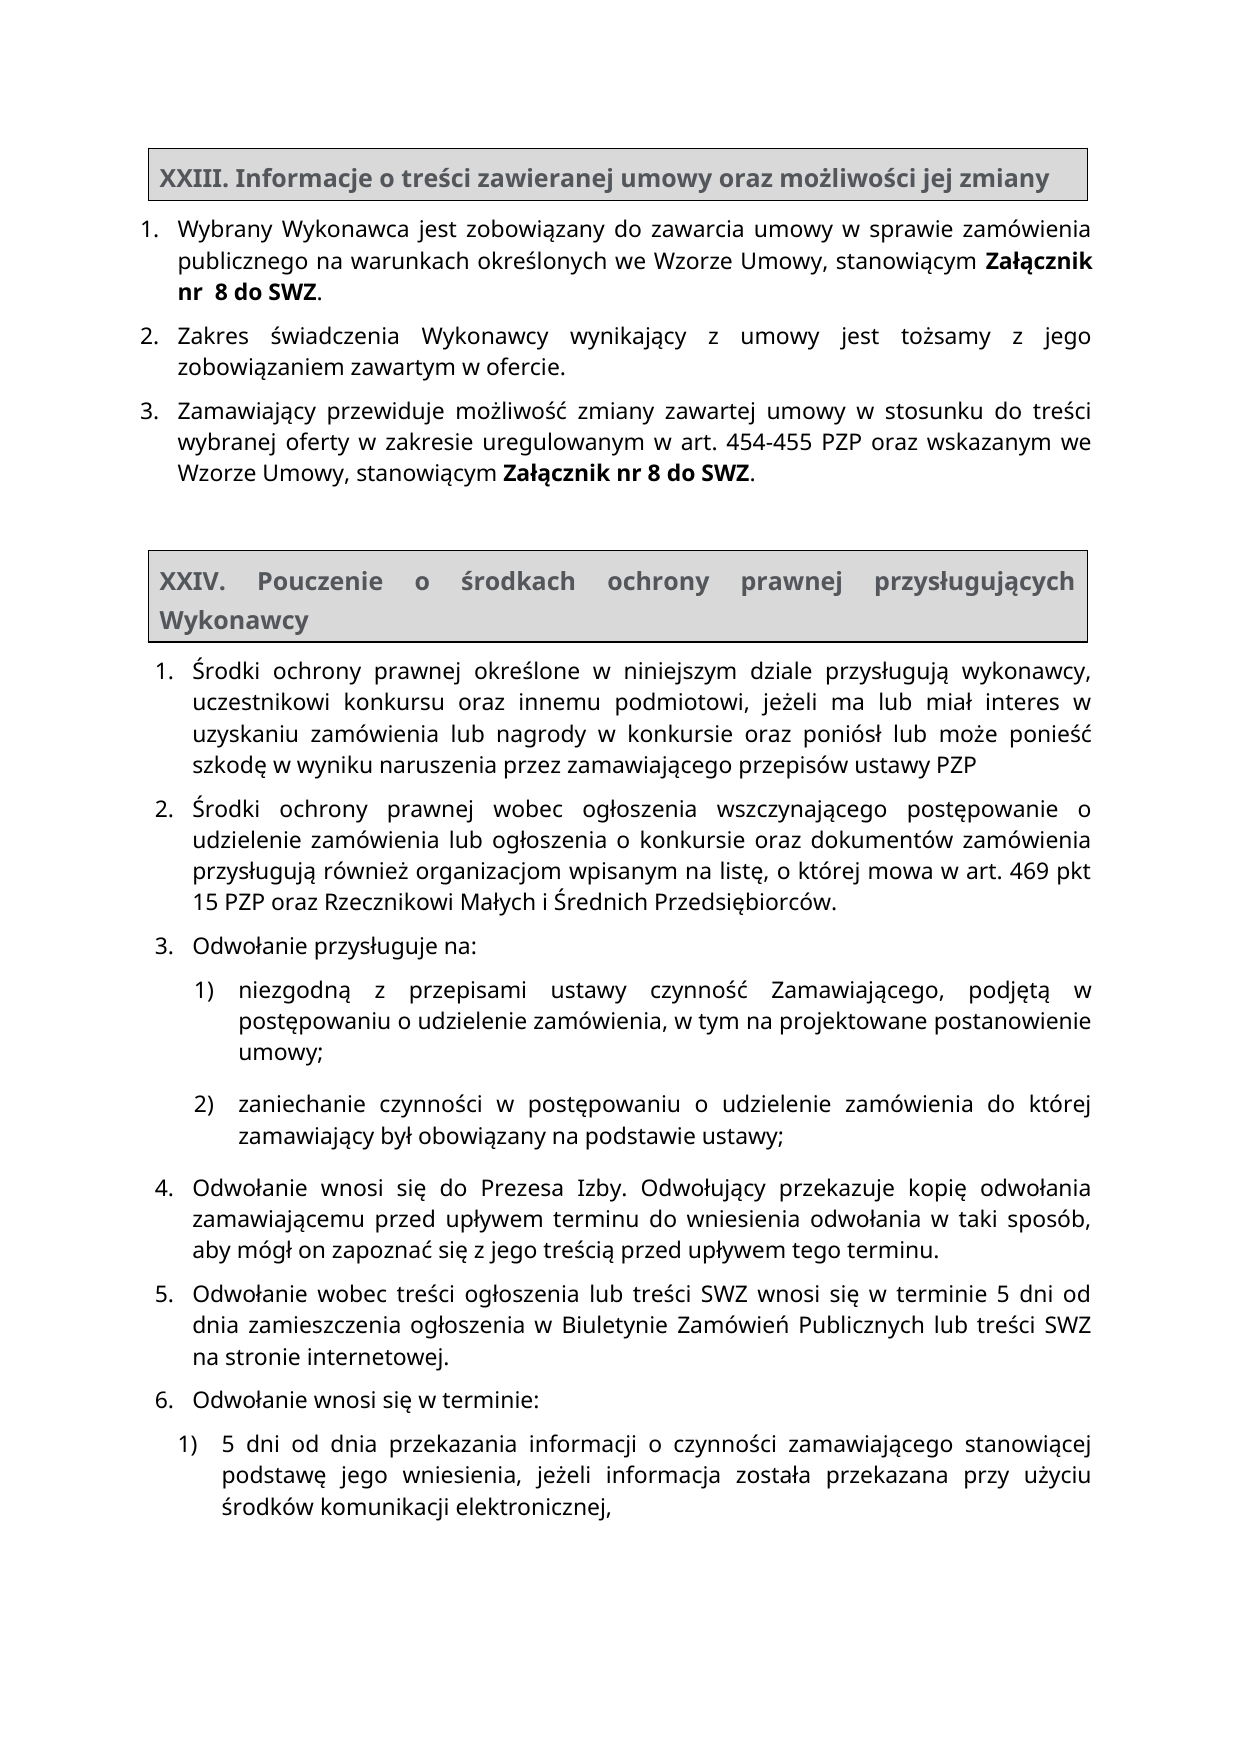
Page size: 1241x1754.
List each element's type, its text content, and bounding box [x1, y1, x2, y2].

list Odwołanie wnosi się w terminie: [154, 1384, 1093, 1415]
list Wybrany Wykonawca jest zobowiązany do zawarcia umowy w sprawie zamówienia publicznego na warunkach określonych we Wzorze Umowy, stanowiącym Załącznik nr 8 do SWZ. [140, 213, 1093, 307]
table_header XXIV. Pouczenie o środkach ochrony prawnej przysługujących Wykonawcy [149, 551, 1087, 641]
text 1) 5 dni od dnia przekazania informacji o czynności zamawiającego stanowiącej podstawę jego wniesienia, jeżeli informacja została przekazana przy użyciu środków komunikacji elektronicznej, [177, 1428, 1093, 1522]
table_header XXIII. Informacje o treści zawieranej umowy oraz możliwości jej zmiany [149, 149, 1087, 200]
list Odwołanie przysługuje na: [154, 930, 1093, 961]
text 2) zaniechanie czynności w postępowaniu o udzielenie zamówienia do której zamawiający był obowiązany na podstawie ustawy; [194, 1088, 1093, 1151]
list Odwołanie wnosi się do Prezesa Izby. Odwołujący przekazuje kopię odwołania zamawiającemu przed upływem terminu do wniesienia odwołania w taki sposób, aby mógł on zapoznać się z jego treścią przed upływem tego terminu. [154, 1172, 1093, 1265]
text 1) niezgodną z przepisami ustawy czynność Zamawiającego, podjętą w postępowaniu o udzielenie zamówienia, w tym na projektowane postanowienie umowy; [194, 974, 1093, 1067]
list Środki ochrony prawnej określone w niniejszym dziale przysługują wykonawcy, uczestnikowi konkursu oraz innemu podmiotowi, jeżeli ma lub miał interes w uzyskaniu zamówienia lub nagrody w konkursie oraz poniósł lub może ponieść szkodę w wyniku naruszenia przez zamawiającego przepisów ustawy PZP [154, 655, 1093, 780]
list Środki ochrony prawnej wobec ogłoszenia wszczynającego postępowanie o udzielenie zamówienia lub ogłoszenia o konkursie oraz dokumentów zamówienia przysługują również organizacjom wpisanym na listę, o której mowa w art. 469 pkt 15 PZP oraz Rzecznikowi Małych i Średnich Przedsiębiorców. [154, 792, 1093, 917]
list Zamawiający przewiduje możliwość zmiany zawartej umowy w stosunku do treści wybranej oferty w zakresie uregulowanym w art. 454-455 PZP oraz wskazanym we Wzorze Umowy, stanowiącym Załącznik nr 8 do SWZ. [140, 394, 1093, 488]
list Zakres świadczenia Wykonawcy wynikający z umowy jest tożsamy z jego zobowiązaniem zawartym w ofercie. [140, 319, 1093, 382]
list Odwołanie wobec treści ogłoszenia lub treści SWZ wnosi się w terminie 5 dni od dnia zamieszczenia ogłoszenia w Biuletynie Zamówień Publicznych lub treści SWZ na stronie internetowej. [154, 1278, 1093, 1372]
